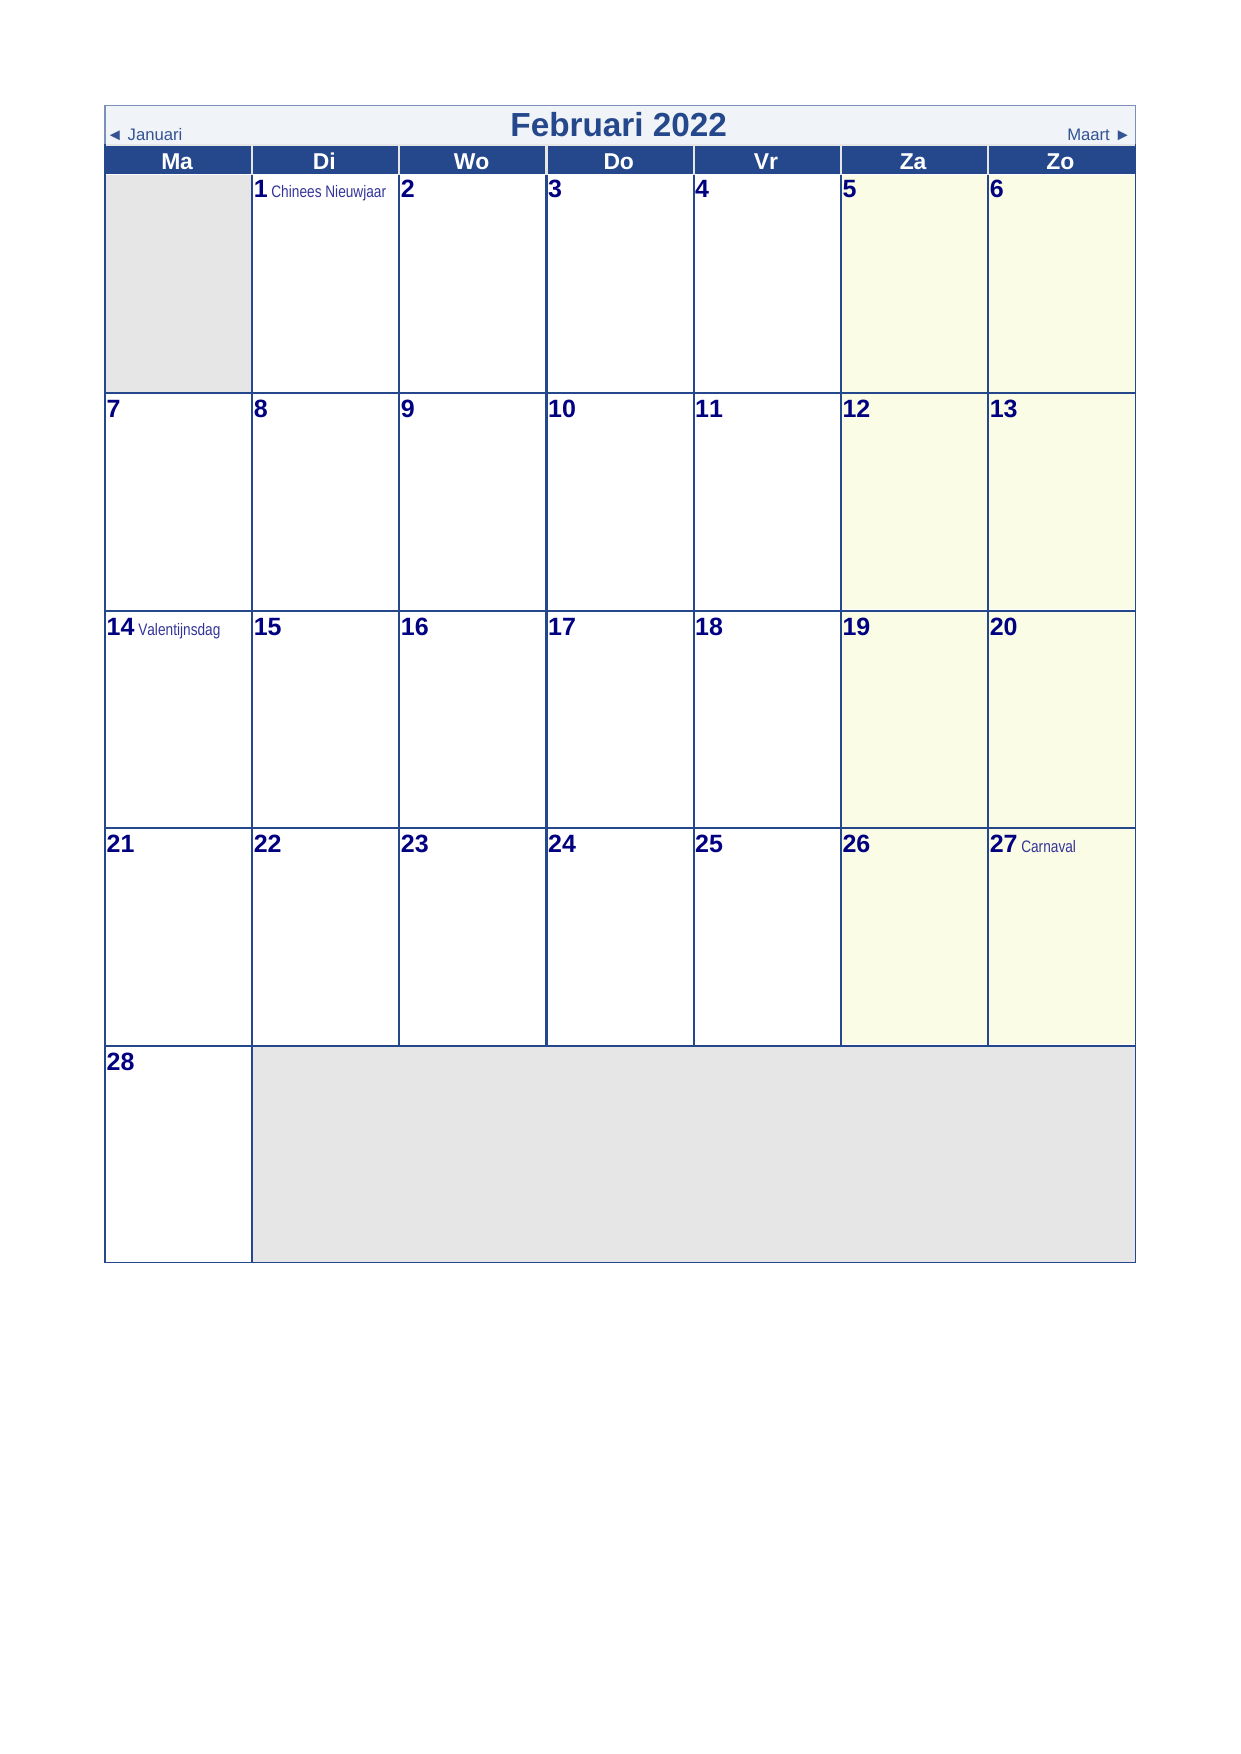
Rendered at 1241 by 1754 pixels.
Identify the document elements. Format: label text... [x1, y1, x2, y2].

table_cell Ma [106, 146, 251, 174]
table_cell 10 [548, 394, 693, 609]
table_cell 17 [548, 612, 693, 827]
table_header Februari 2022 [252, 106, 988, 144]
table_cell 12 [842, 394, 987, 609]
table_cell 16 [400, 612, 545, 827]
table_cell 5 [842, 175, 987, 392]
table_header Maart ► [988, 106, 1135, 144]
table_cell 15 [253, 612, 398, 827]
table_cell Vr [695, 146, 840, 174]
table_cell 9 [400, 394, 545, 609]
table_cell 19 [842, 612, 987, 827]
table_cell Di [253, 146, 398, 174]
table_cell 1 Chinees Nieuwjaar [253, 175, 398, 392]
table_cell Wo [400, 146, 545, 174]
table_cell 8 [253, 394, 398, 609]
table_cell Do [548, 146, 693, 174]
table_cell 24 [548, 829, 693, 1044]
table_cell 2 [400, 175, 545, 392]
table_cell Zo [989, 146, 1135, 174]
table_cell 7 [106, 394, 251, 609]
table_cell 22 [253, 829, 398, 1044]
table_cell [253, 1047, 1135, 1262]
table_header ◄ Januari [106, 106, 252, 144]
table_cell Za [842, 146, 987, 174]
table_cell 23 [400, 829, 545, 1044]
table_cell 11 [695, 394, 840, 609]
table_cell 20 [989, 612, 1135, 827]
table_cell 4 [695, 175, 840, 392]
table_cell 21 [106, 829, 251, 1044]
table_cell 14 Valentijnsdag [106, 612, 251, 827]
table_cell 18 [695, 612, 840, 827]
table_cell [106, 175, 251, 392]
table_cell 28 [106, 1047, 251, 1262]
table_cell 6 [989, 175, 1135, 392]
table_cell 3 [548, 175, 693, 392]
table_cell 25 [695, 829, 840, 1044]
table_cell 26 [842, 829, 987, 1044]
table_cell 27 Carnaval [989, 829, 1135, 1044]
table_cell 13 [989, 394, 1135, 609]
